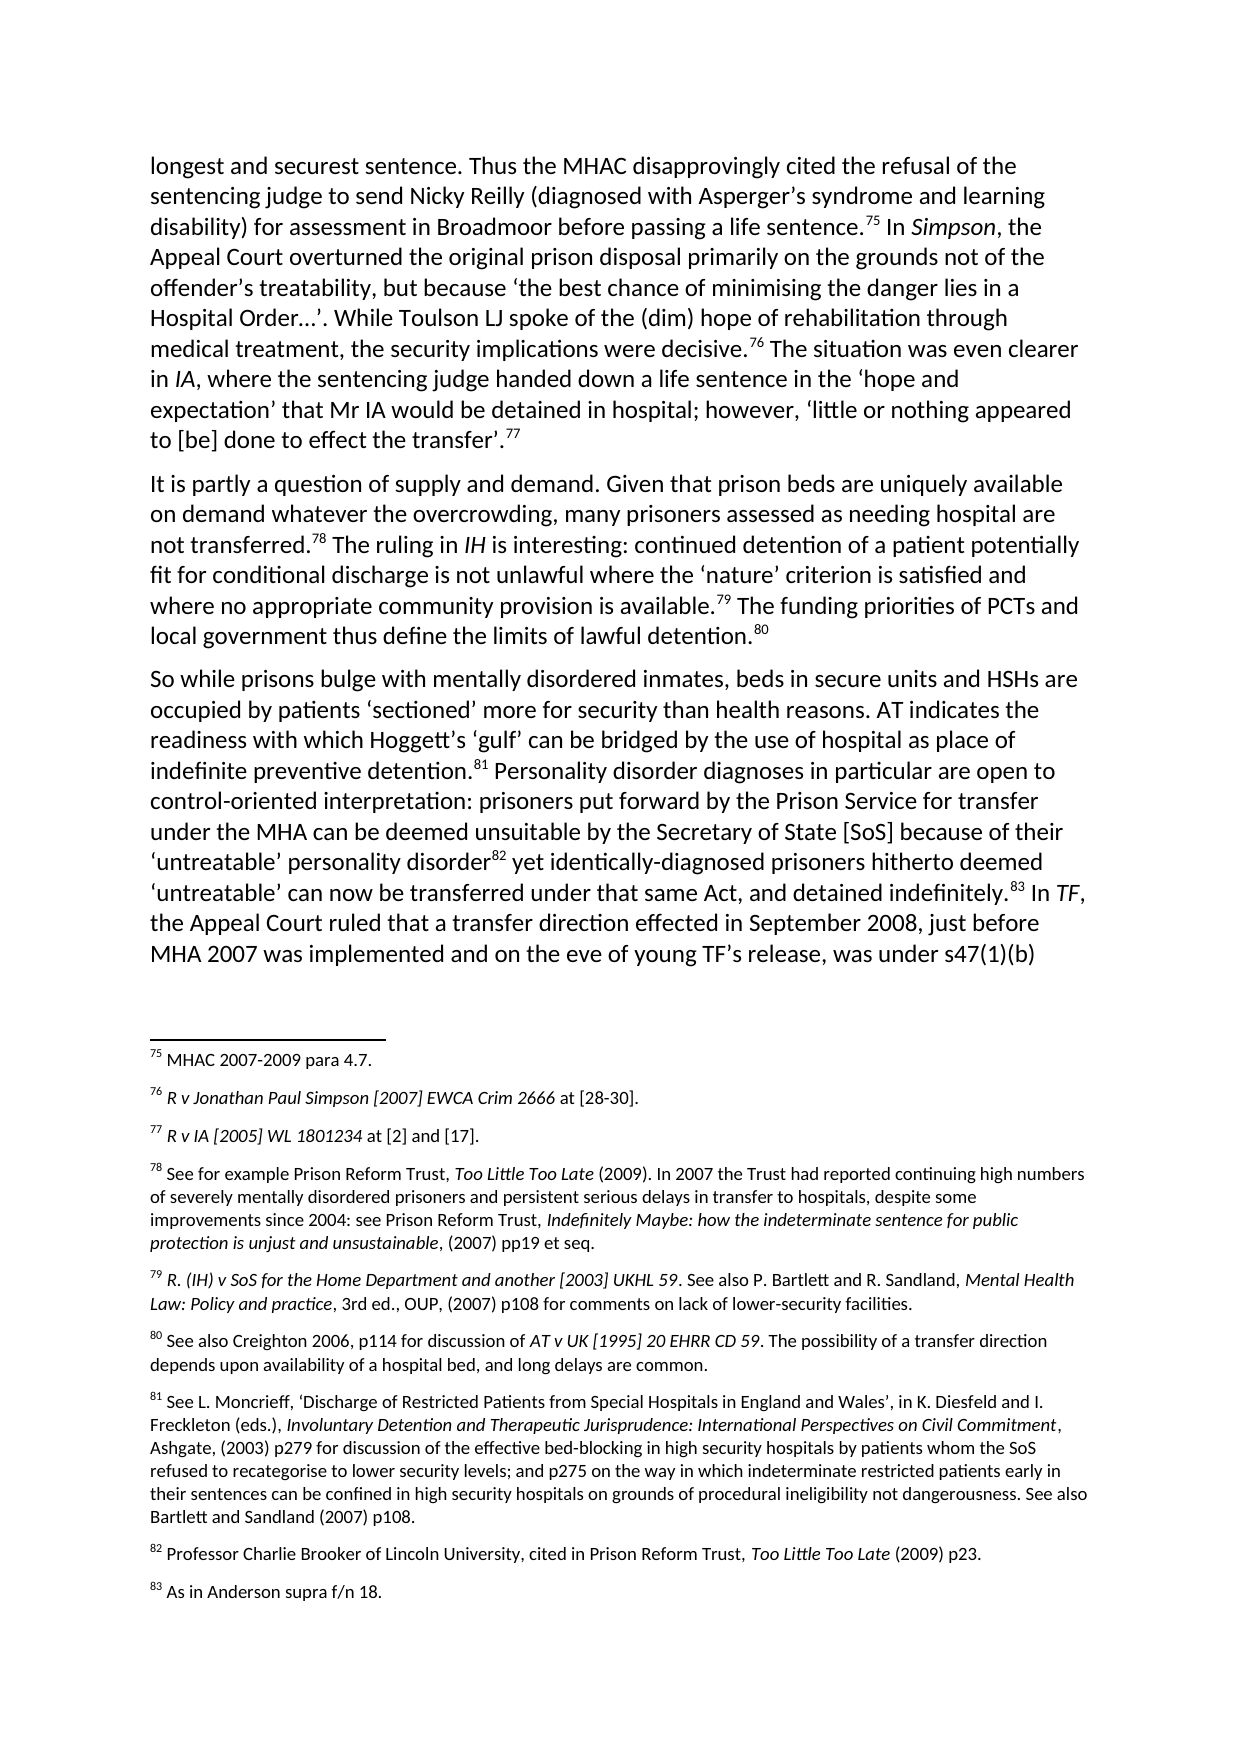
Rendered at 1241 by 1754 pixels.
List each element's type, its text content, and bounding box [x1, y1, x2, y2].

text So while prisons bulge with mentally disordered inmates, beds in secure units and HSHs are occupied by patients ‘sectioned’ more for security than health reasons. AT indicates the readiness with which Hoggett’s ‘gulf’ can be bridged by the use of hospital as place of indefinite preventive detention. Personality disorder diagnoses in particular are open to control-oriented interpretation: prisoners put forward by the Prison Service for transfer under the MHA can be deemed unsuitable by the Secretary of State [SoS] because of their ‘untreatable’ personality disorder yet identically-diagnosed prisoners hitherto deemed ‘untreatable’ can now be transferred under that same Act, and detained indefinitely. In TF, the Appeal Court ruled that a transfer direction effected in September 2008, just before MHA 2007 was implemented and on the eve of young TF’s release, was under s47(1)(b) unlawful in the absence of adequate medical evidence; the SoS’ eleventh-hour attempt to continue detaining that personality-disordered offender had been one degree too clumsy. [150, 663, 1090, 968]
text Such complexities make for effectively arbitrary disposals. The MHA 2007 has removed the separate provisions for mental illness and ‘psychopathic disorder’. But legal and clinical understandings of mental disorder continue to differ, driven by different agendas. In Murray, sentencing guidelines and M’Naghten Rules enforced a penal disposal, though the Appeal Court subsequently moved the claimant to hospital. However, the rules remain open to the influence of fear: either hospital or prison can be chosen as providing the longest and securest sentence. Thus the MHAC disapprovingly cited the refusal of the sentencing judge to send Nicky Reilly (diagnosed with Asperger’s syndrome and learning disability) for assessment in Broadmoor before passing a life sentence. In Simpson, the Appeal Court overturned the original prison disposal primarily on the grounds not of the offender’s treatability, but because ‘the best chance of minimising the danger lies in a Hospital Order…’. While Toulson LJ spoke of the (dim) hope of rehabilitation through medical treatment, the security implications were decisive. The situation was even clearer in IA, where the sentencing judge handed down a life sentence in the ‘hope and expectation’ that Mr IA would be detained in hospital; however, ‘little or nothing appeared to [be] done to effect the transfer’. [150, 150, 1090, 455]
text It is partly a question of supply and demand. Given that prison beds are uniquely available on demand whatever the overcrowding, many prisoners assessed as needing hospital are not transferred. The ruling in IH is interesting: continued detention of a patient potentially fit for conditional discharge is not unlawful where the ‘nature’ criterion is satisfied and where no appropriate community provision is available. The funding priorities of PCTs and local government thus define the limits of lawful detention. [150, 468, 1090, 651]
